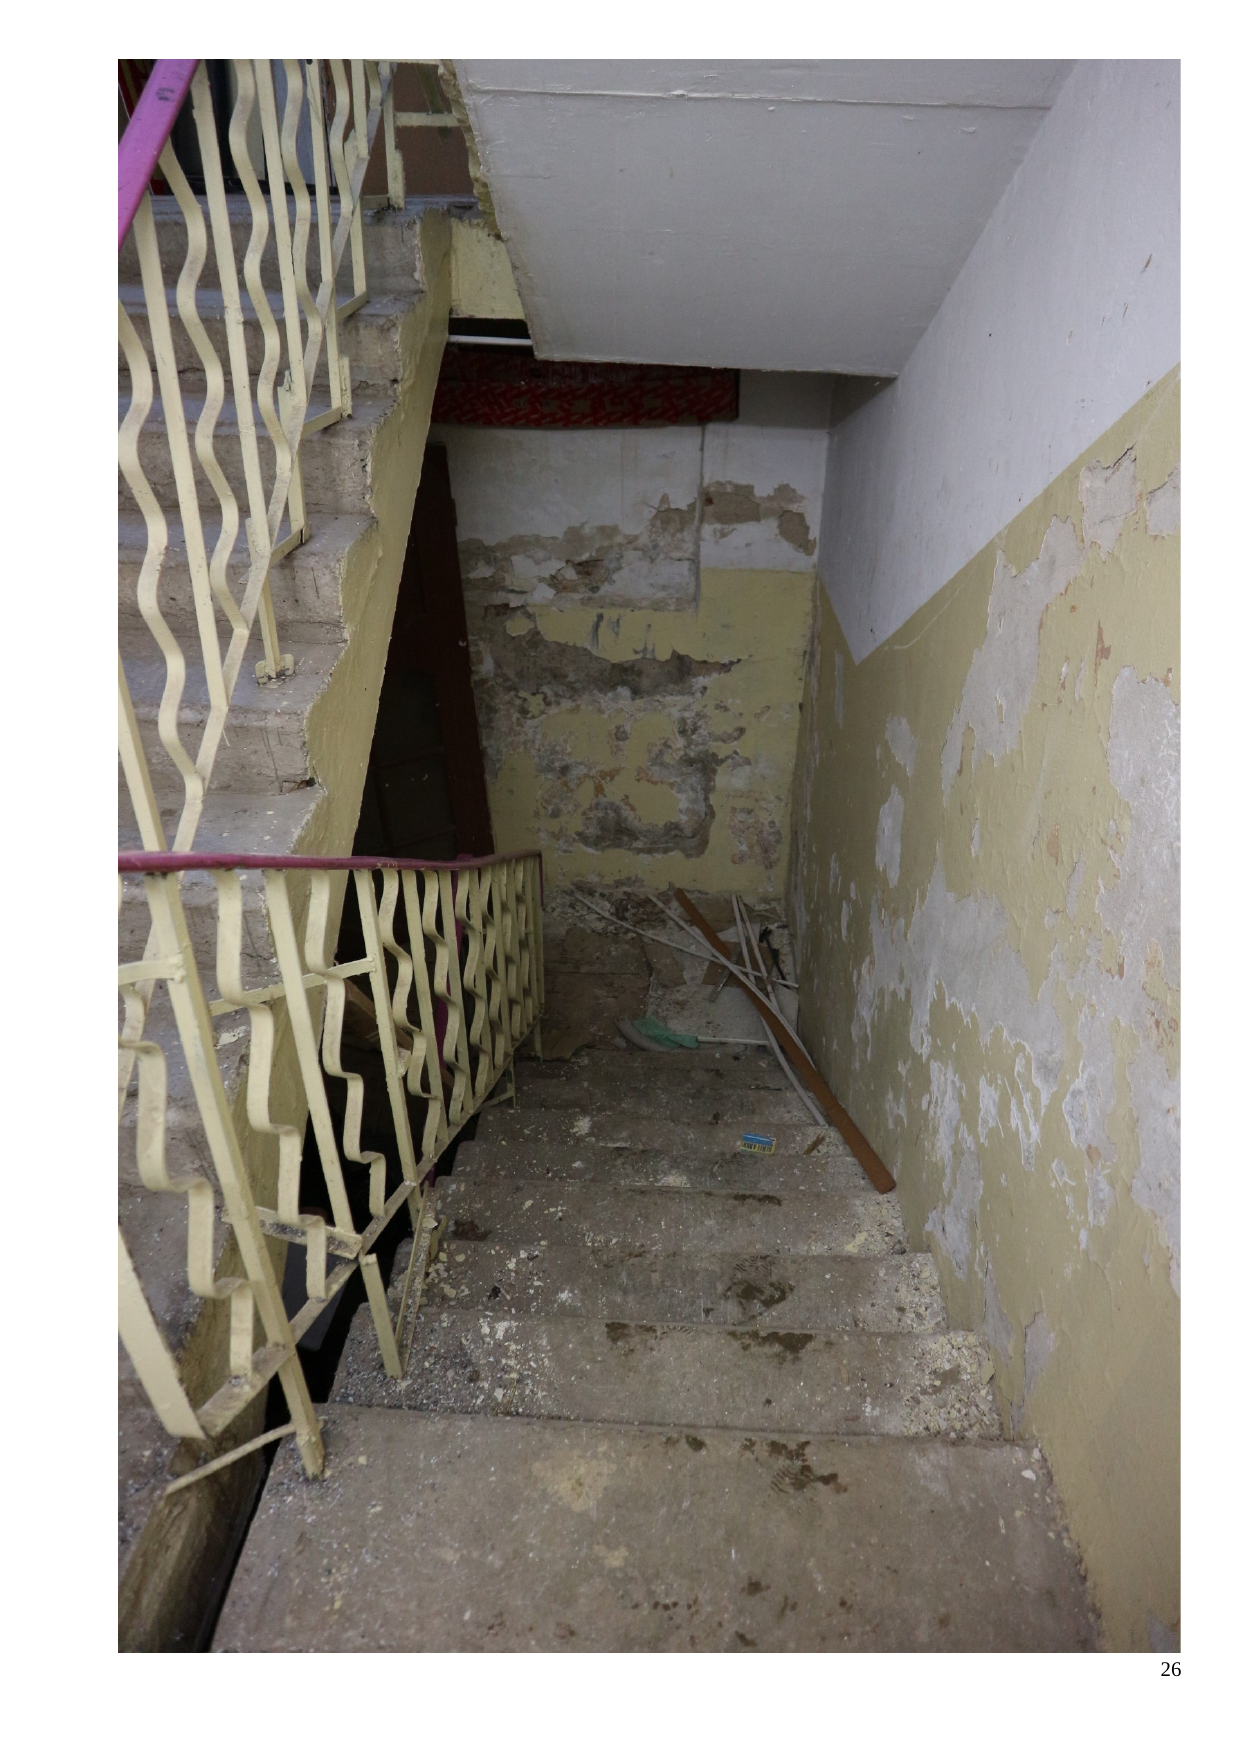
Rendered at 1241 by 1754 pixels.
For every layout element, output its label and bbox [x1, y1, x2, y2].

picture [118, 59, 1181, 1653]
